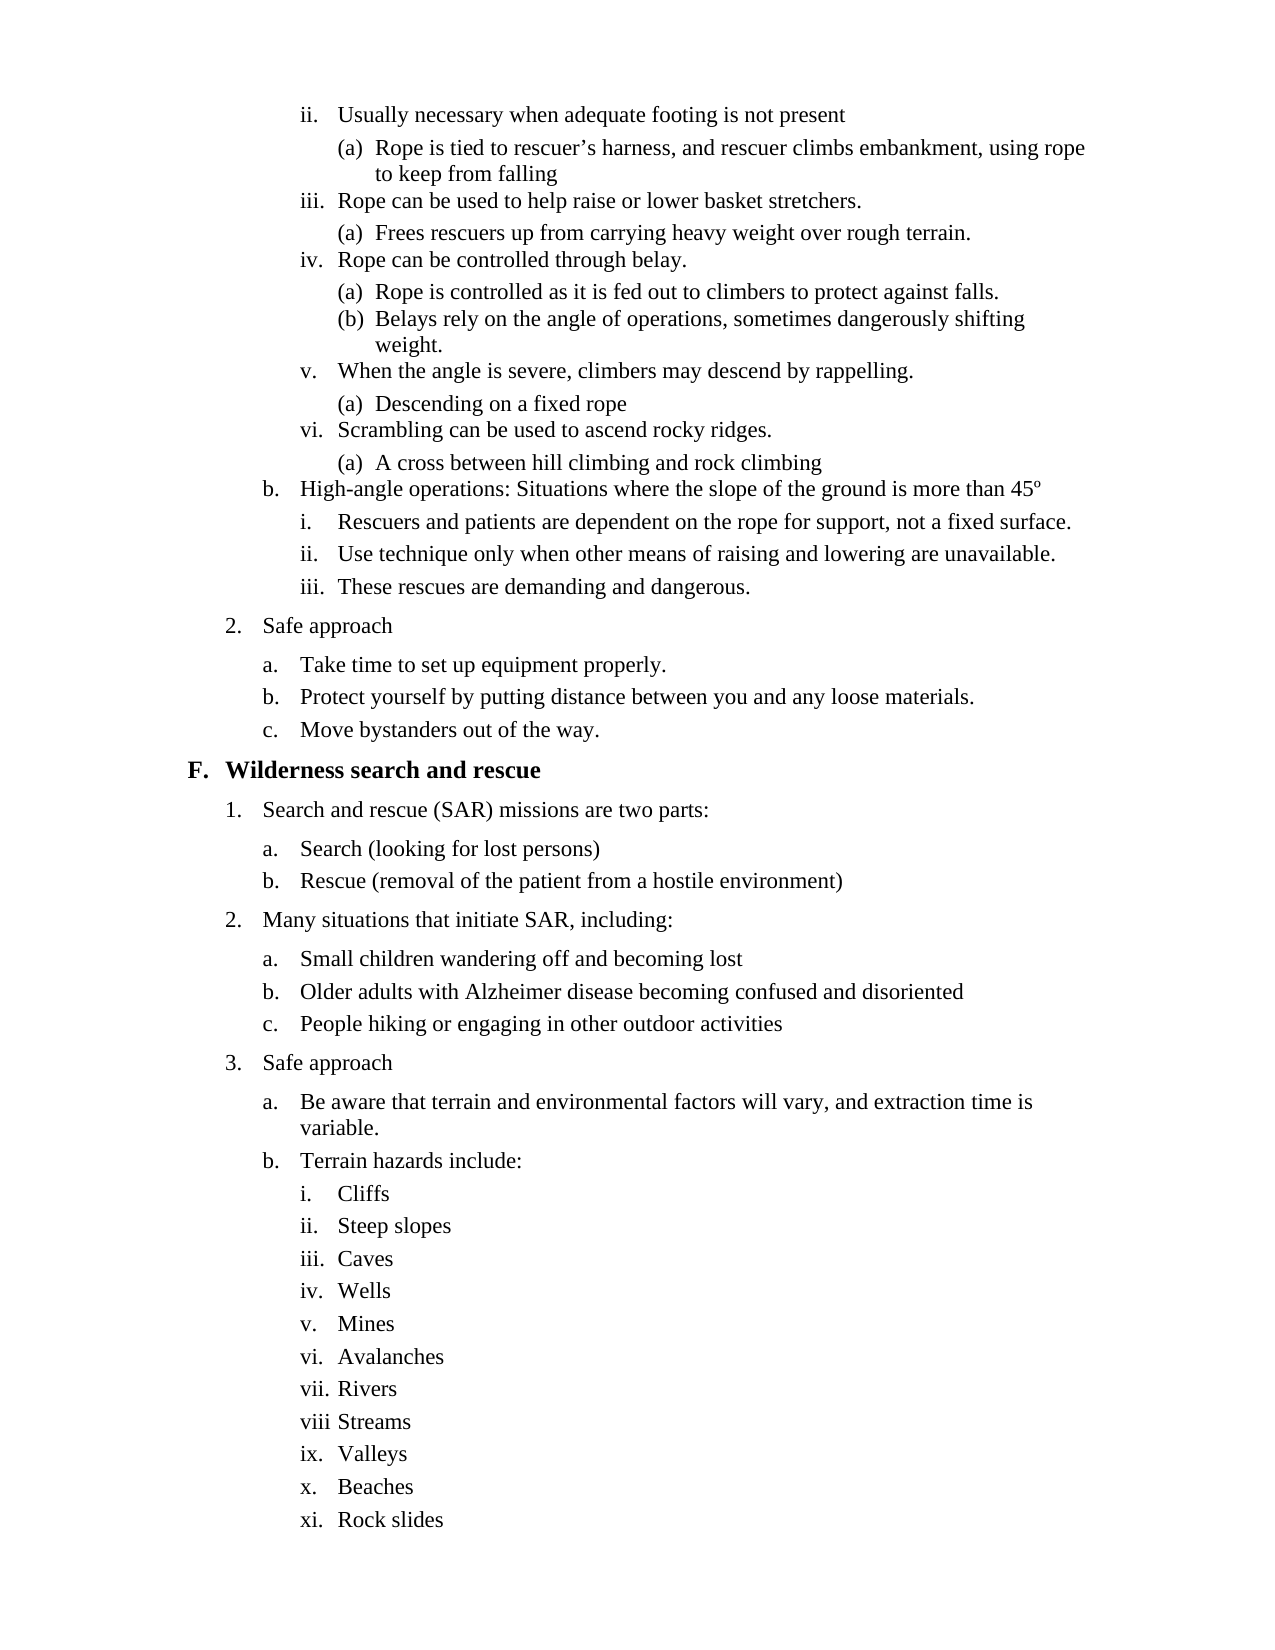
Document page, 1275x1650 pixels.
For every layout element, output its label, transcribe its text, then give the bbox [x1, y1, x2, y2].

text a. Take time to set up equipment properly. [262, 651, 1087, 677]
text ii. Use technique only when other means of raising and lowering are unavailable. [300, 540, 1087, 567]
text b. Rescue (removal of the patient from a hostile environment) [262, 867, 1087, 894]
text vi. Avalanches [300, 1343, 1087, 1369]
text (a) Rope is controlled as it is fed out to climbers to protect against falls. [337, 278, 1087, 304]
text (a) Rope is tied to rescuer’s harness, and rescuer climbs embankment, using rope to keep from falling [337, 134, 1087, 187]
text i. Cliffs [300, 1180, 1087, 1206]
text a. Be aware that terrain and environmental factors will vary, and extraction time is variable. [262, 1088, 1087, 1141]
text v. When the angle is severe, climbers may descend by rappelling. [300, 357, 1087, 384]
text (a) Frees rescuers up from carrying heavy weight over rough terrain. [337, 219, 1087, 246]
text viii Streams [300, 1408, 1087, 1434]
text iv. Wells [300, 1277, 1087, 1304]
text c. Move bystanders out of the way. [262, 716, 1087, 742]
text b. Older adults with Alzheimer disease becoming confused and disoriented [262, 978, 1087, 1004]
text vii. Rivers [300, 1375, 1087, 1402]
text v. Mines [300, 1310, 1087, 1336]
text xi. Rock slides [300, 1506, 1087, 1532]
text b. Protect yourself by putting distance between you and any loose materials. [262, 683, 1087, 710]
text 2. Many situations that initiate SAR, including: [225, 906, 1087, 933]
text iii. Rope can be used to help raise or lower basket stretchers. [300, 187, 1087, 213]
text iii. These rescues are demanding and dangerous. [300, 573, 1087, 599]
text 3. Safe approach [225, 1049, 1087, 1076]
text F. Wilderness search and rescue [187, 755, 1087, 783]
text a. Search (looking for lost persons) [262, 835, 1087, 861]
text (a) A cross between hill climbing and rock climbing [337, 449, 1087, 475]
text x. Beaches [300, 1473, 1087, 1499]
text i. Rescuers and patients are dependent on the rope for support, not a fixed surface. [300, 508, 1087, 534]
text ix. Valleys [300, 1441, 1087, 1467]
text b. High-angle operations: Situations where the slope of the ground is more than 45º [262, 475, 1087, 502]
text 2. Safe approach [225, 612, 1087, 638]
text ii. Usually necessary when adequate footing is not present [300, 101, 1087, 128]
text iii. Caves [300, 1245, 1087, 1271]
text (a) Descending on a fixed rope [337, 390, 1087, 416]
text c. People hiking or engaging in other outdoor activities [262, 1010, 1087, 1037]
text b. Terrain hazards include: [262, 1147, 1087, 1173]
text a. Small children wandering off and becoming lost [262, 945, 1087, 972]
text vi. Scrambling can be used to ascend rocky ridges. [300, 416, 1087, 443]
text ii. Steep slopes [300, 1212, 1087, 1239]
text (b) Belays rely on the angle of operations, sometimes dangerously shifting weight. [337, 304, 1087, 357]
text 1. Search and rescue (SAR) missions are two parts: [225, 796, 1087, 822]
text iv. Rope can be controlled through belay. [300, 246, 1087, 272]
